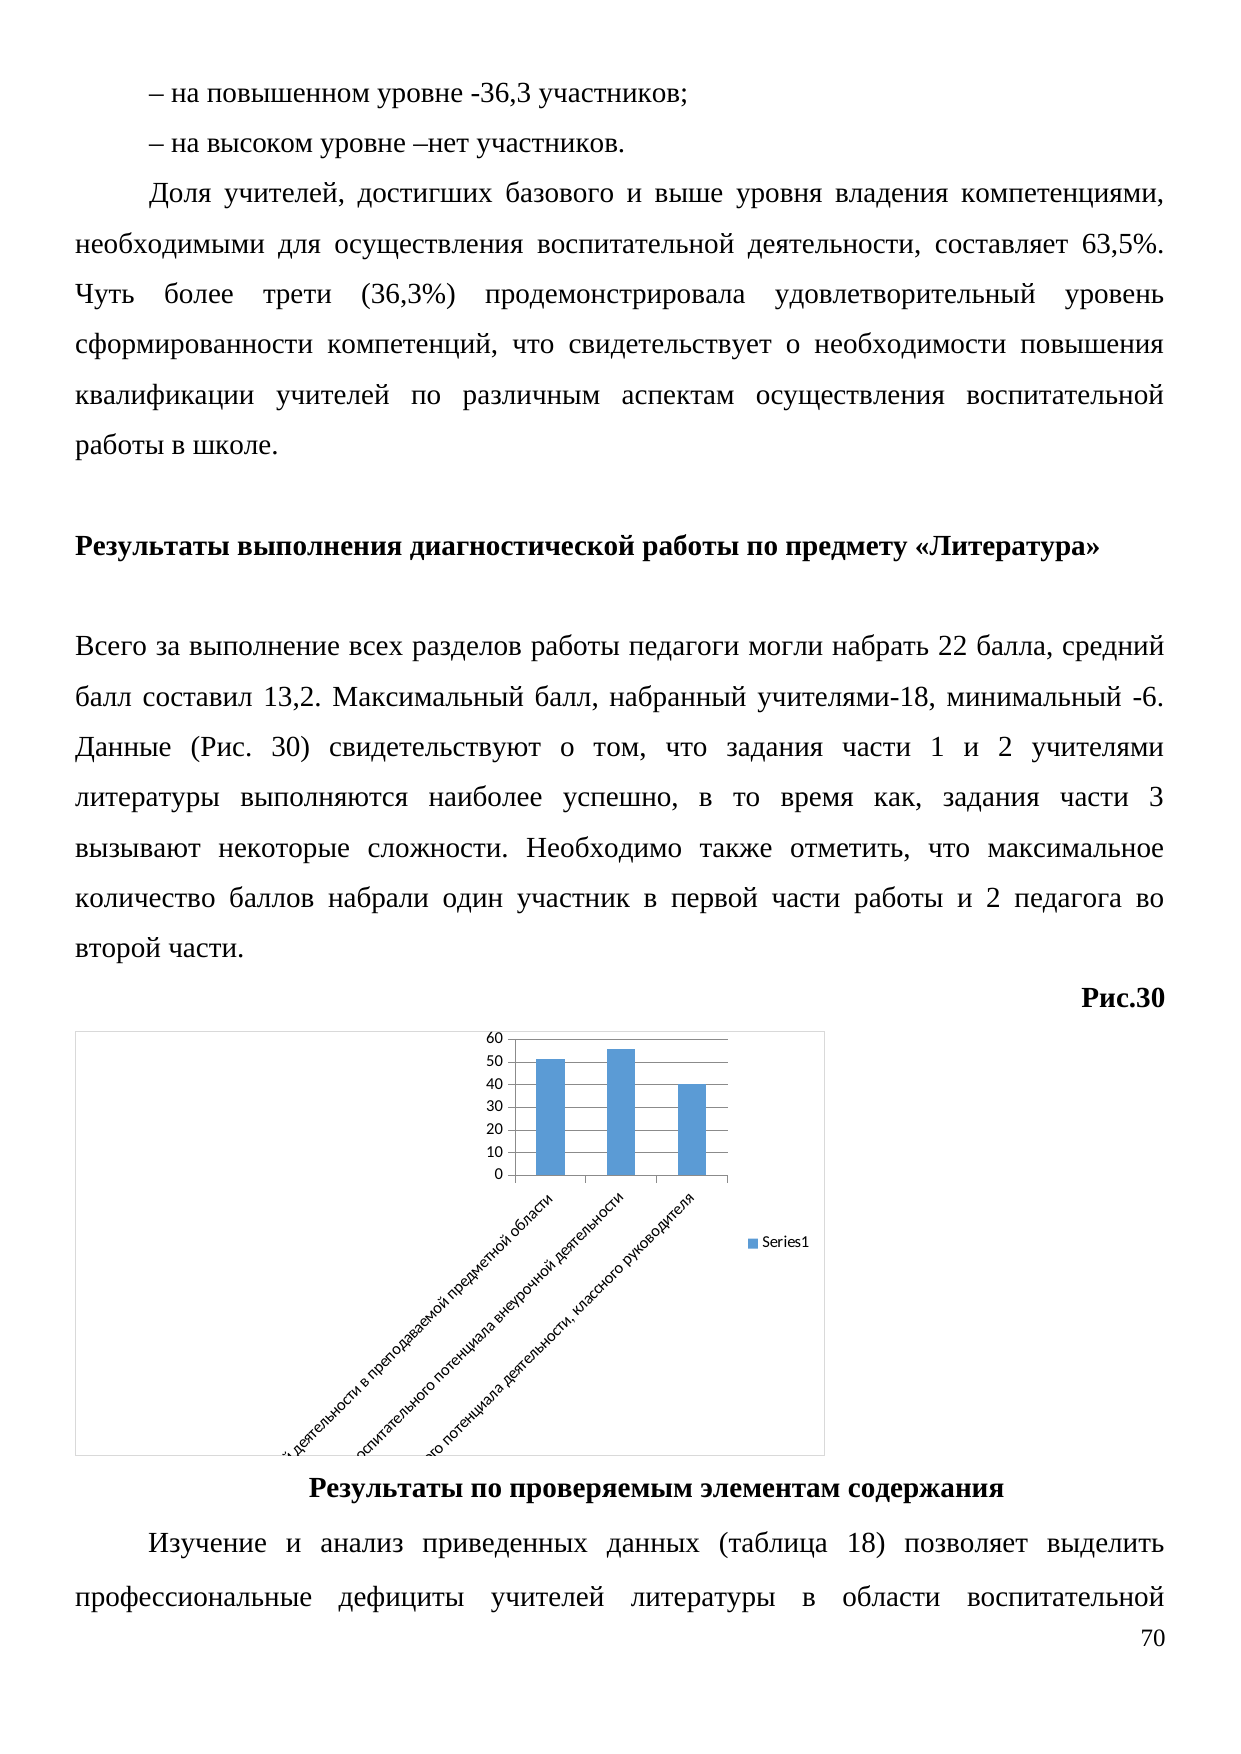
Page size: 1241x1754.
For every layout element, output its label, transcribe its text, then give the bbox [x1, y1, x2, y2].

text Результаты по проверяемым элементам содержания [75, 1470, 1165, 1504]
text Рис.30 [75, 981, 1165, 1014]
text Результаты выполнения диагностической работы по предмету «Литература» [75, 528, 1165, 561]
text Всего за выполнение всех разделов работы педагоги могли набрать 22 балла, средний балл составил 13,2. Максимальный балл, набранный учителями-18, минимальный -6. Данные (Рис. 30) свидетельствуют о том, что задания части 1 и 2 учителями литературы выполняются наиболее успешно, в то время как, задания части 3 вызывают некоторые сложности. Необходимо также отметить, что максимальное количество баллов набрали один участник в первой части работы и 2 педагога во второй части. [75, 628, 1165, 964]
text – на высоком уровне –нет участников. [75, 125, 1165, 159]
text – на повышенном уровне -36,3 участников; [75, 75, 1165, 108]
text Доля учителей, достигших базового и выше уровня владения компетенциями, необходимыми для осуществления воспитательной деятельности, составляет 63,5%. Чуть более трети (36,3%) продемонстрировала удовлетворительный уровень сформированности компетенций, что свидетельствует о необходимости повышения квалификации учителей по различным аспектам осуществления воспитательной работы в школе. [75, 176, 1165, 461]
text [75, 1526, 1165, 1613]
